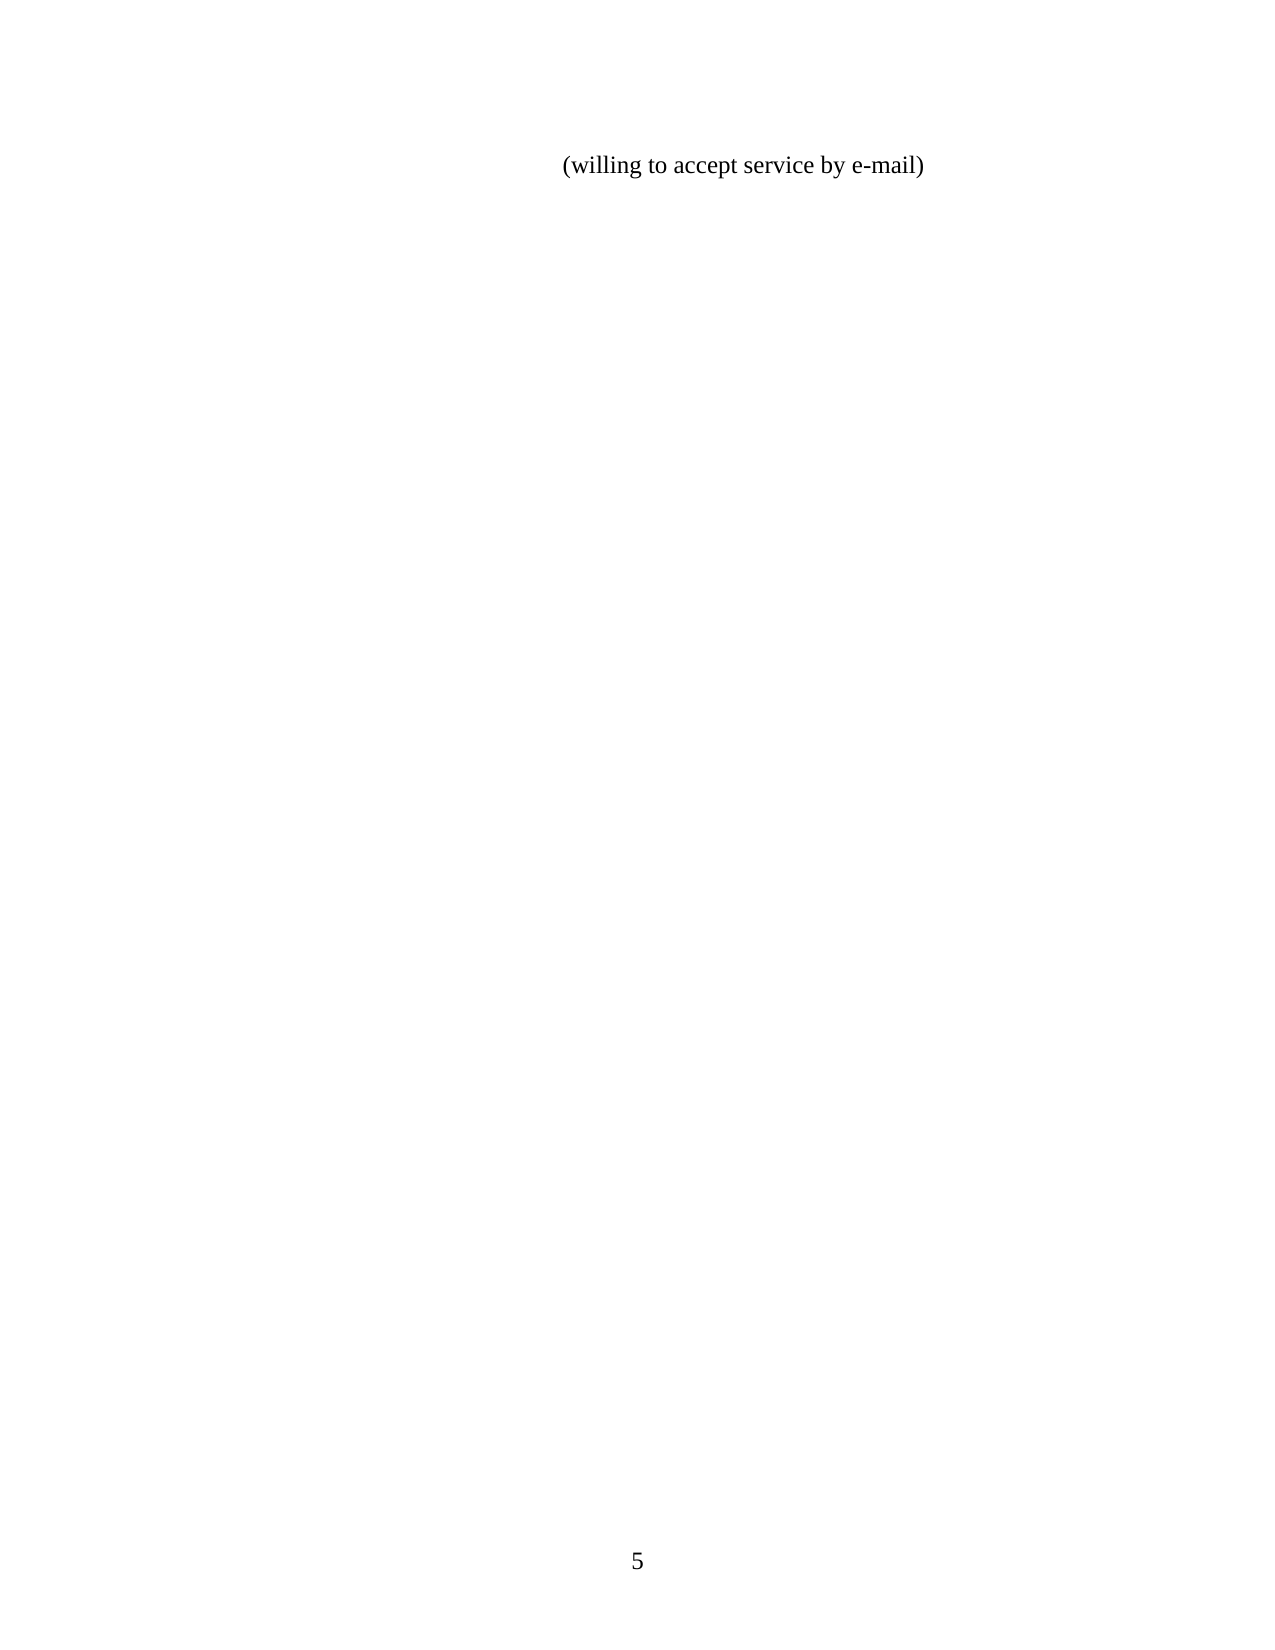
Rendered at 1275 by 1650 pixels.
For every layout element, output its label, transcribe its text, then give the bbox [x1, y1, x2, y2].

text (willing to accept service by e-mail) [187, 150, 1087, 179]
